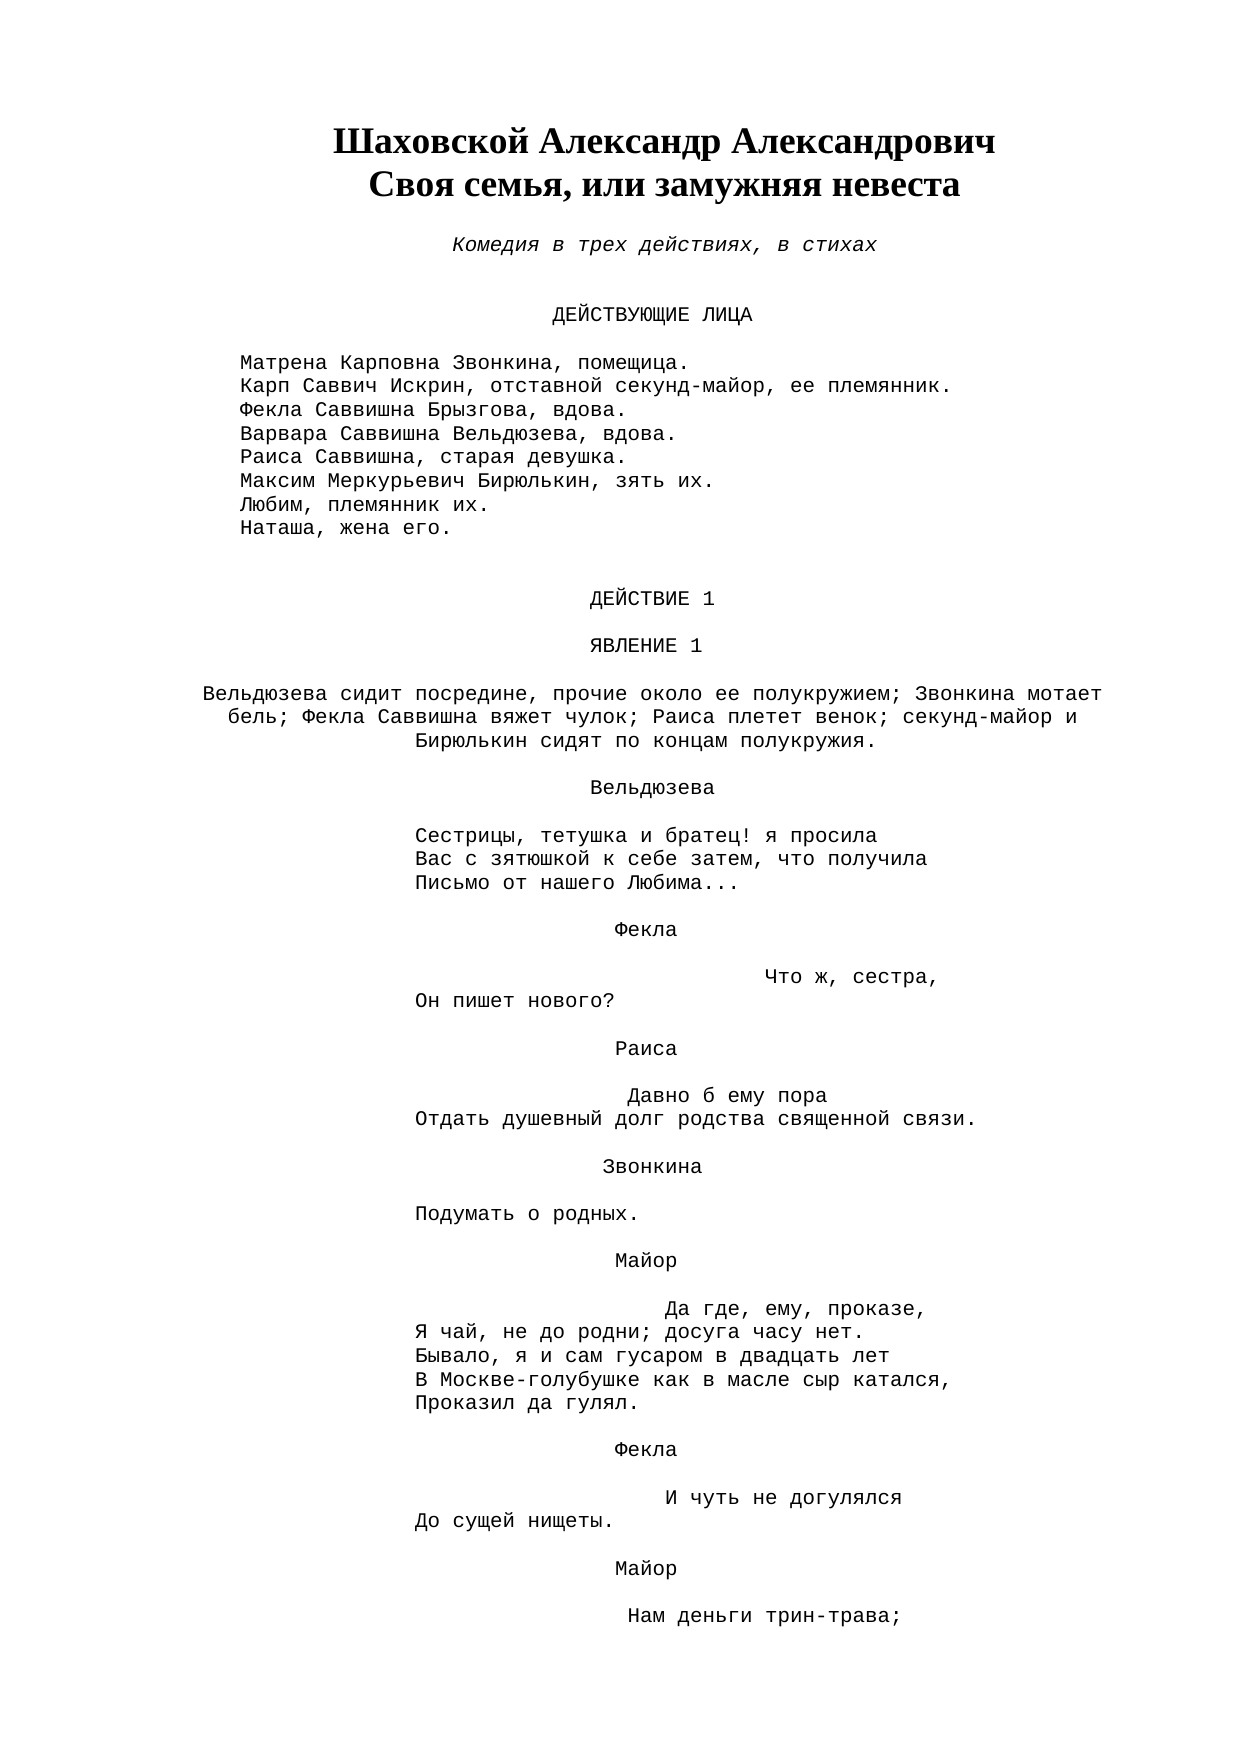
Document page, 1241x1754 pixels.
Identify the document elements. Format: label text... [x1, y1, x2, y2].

text Наташа, жена его. [177, 517, 1152, 541]
text Максим Меркурьевич Бирюлькин, зять их. [177, 470, 1152, 494]
text Давно б ему пора [177, 1085, 1152, 1108]
text ДЕЙСТВИЕ 1 [177, 588, 1152, 612]
text В Москве-голубушке как в масле сыр катался, [177, 1368, 1152, 1392]
text Варвара Саввишна Вельдюзева, вдова. [177, 423, 1152, 446]
text Проказил да гулял. [177, 1392, 1152, 1416]
text Сестрицы, тетушка и братец! я просила [177, 825, 1152, 848]
text Фекла [177, 919, 1152, 943]
text Карп Саввич Искрин, отставной секунд-майор, ее племянник. [177, 375, 1152, 399]
text Отдать душевный долг родства священной связи. [177, 1108, 1152, 1132]
text Я чай, не до родни; досуга часу нет. [177, 1321, 1152, 1345]
text Вельдюзева сидит посредине, прочие около ее полукружием; Звонкина мотает [177, 683, 1152, 706]
text И чуть не догулялся [177, 1487, 1152, 1510]
text Фекла [177, 1439, 1152, 1463]
text Майор [177, 1250, 1152, 1274]
text Бирюлькин сидят по концам полукружия. [177, 730, 1152, 754]
text Майор [177, 1558, 1152, 1581]
text ДЕЙСТВУЮЩИЕ ЛИЦА [177, 304, 1152, 328]
text Нам деньги трин-трава; [177, 1605, 1152, 1629]
text Письмо от нашего Любима... [177, 872, 1152, 896]
text Комедия в трех действиях, в стихах [177, 233, 1152, 257]
text Раиса Саввишна, старая девушка. [177, 446, 1152, 470]
text Раиса [177, 1037, 1152, 1061]
text Матрена Карповна Звонкина, помещица. [177, 352, 1152, 375]
text ЯВЛЕНИЕ 1 [177, 636, 1152, 659]
text бель; Фекла Саввишна вяжет чулок; Раиса плетет венок; секунд-майор и [177, 706, 1152, 730]
text Подумать о родных. [177, 1203, 1152, 1227]
text Вас с зятюшкой к себе затем, что получила [177, 848, 1152, 872]
text Что ж, сестра, [177, 967, 1152, 990]
text Шаховской Александр Александрович Своя семья, или замужняя невеста [177, 118, 1152, 204]
text Фекла Саввишна Брызгова, вдова. [177, 399, 1152, 423]
text Звонкина [177, 1156, 1152, 1179]
text Да где, ему, проказе, [177, 1298, 1152, 1321]
text Вельдюзева [177, 777, 1152, 801]
text Он пишет нового? [177, 990, 1152, 1014]
text Бывало, я и сам гусаром в двадцать лет [177, 1345, 1152, 1368]
text До сущей нищеты. [177, 1510, 1152, 1534]
text Любим, племянник их. [177, 494, 1152, 517]
